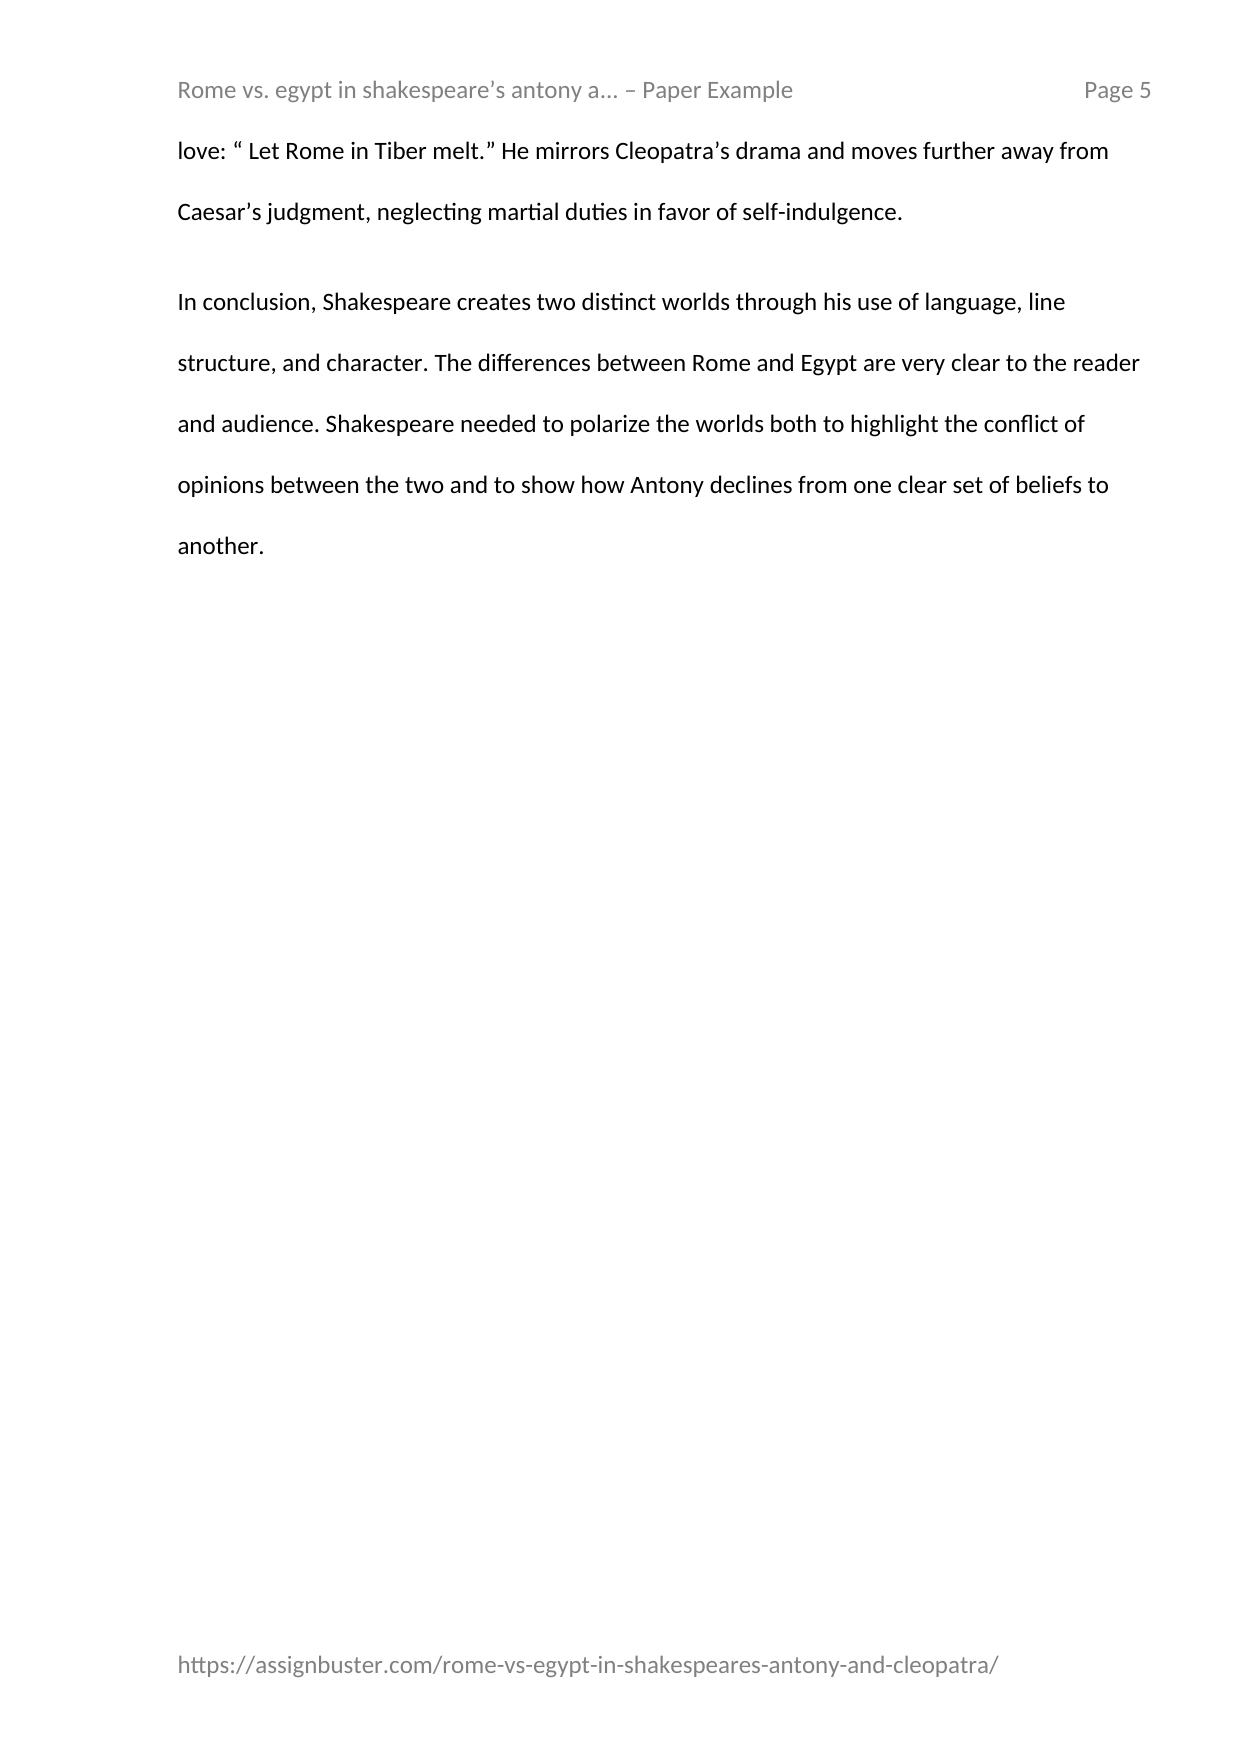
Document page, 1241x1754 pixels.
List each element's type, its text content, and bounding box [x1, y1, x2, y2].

text In conclusion, Shakespeare creates two distinct worlds through his use of language, line structure, and character. The differences between Rome and Egypt are very clear to the reader and audience. Shakespeare needed to polarize the worlds both to highlight the conflict of opinions between the two and to show how Antony declines from one clear set of beliefs to another. [177, 286, 1152, 561]
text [177, 135, 1152, 226]
